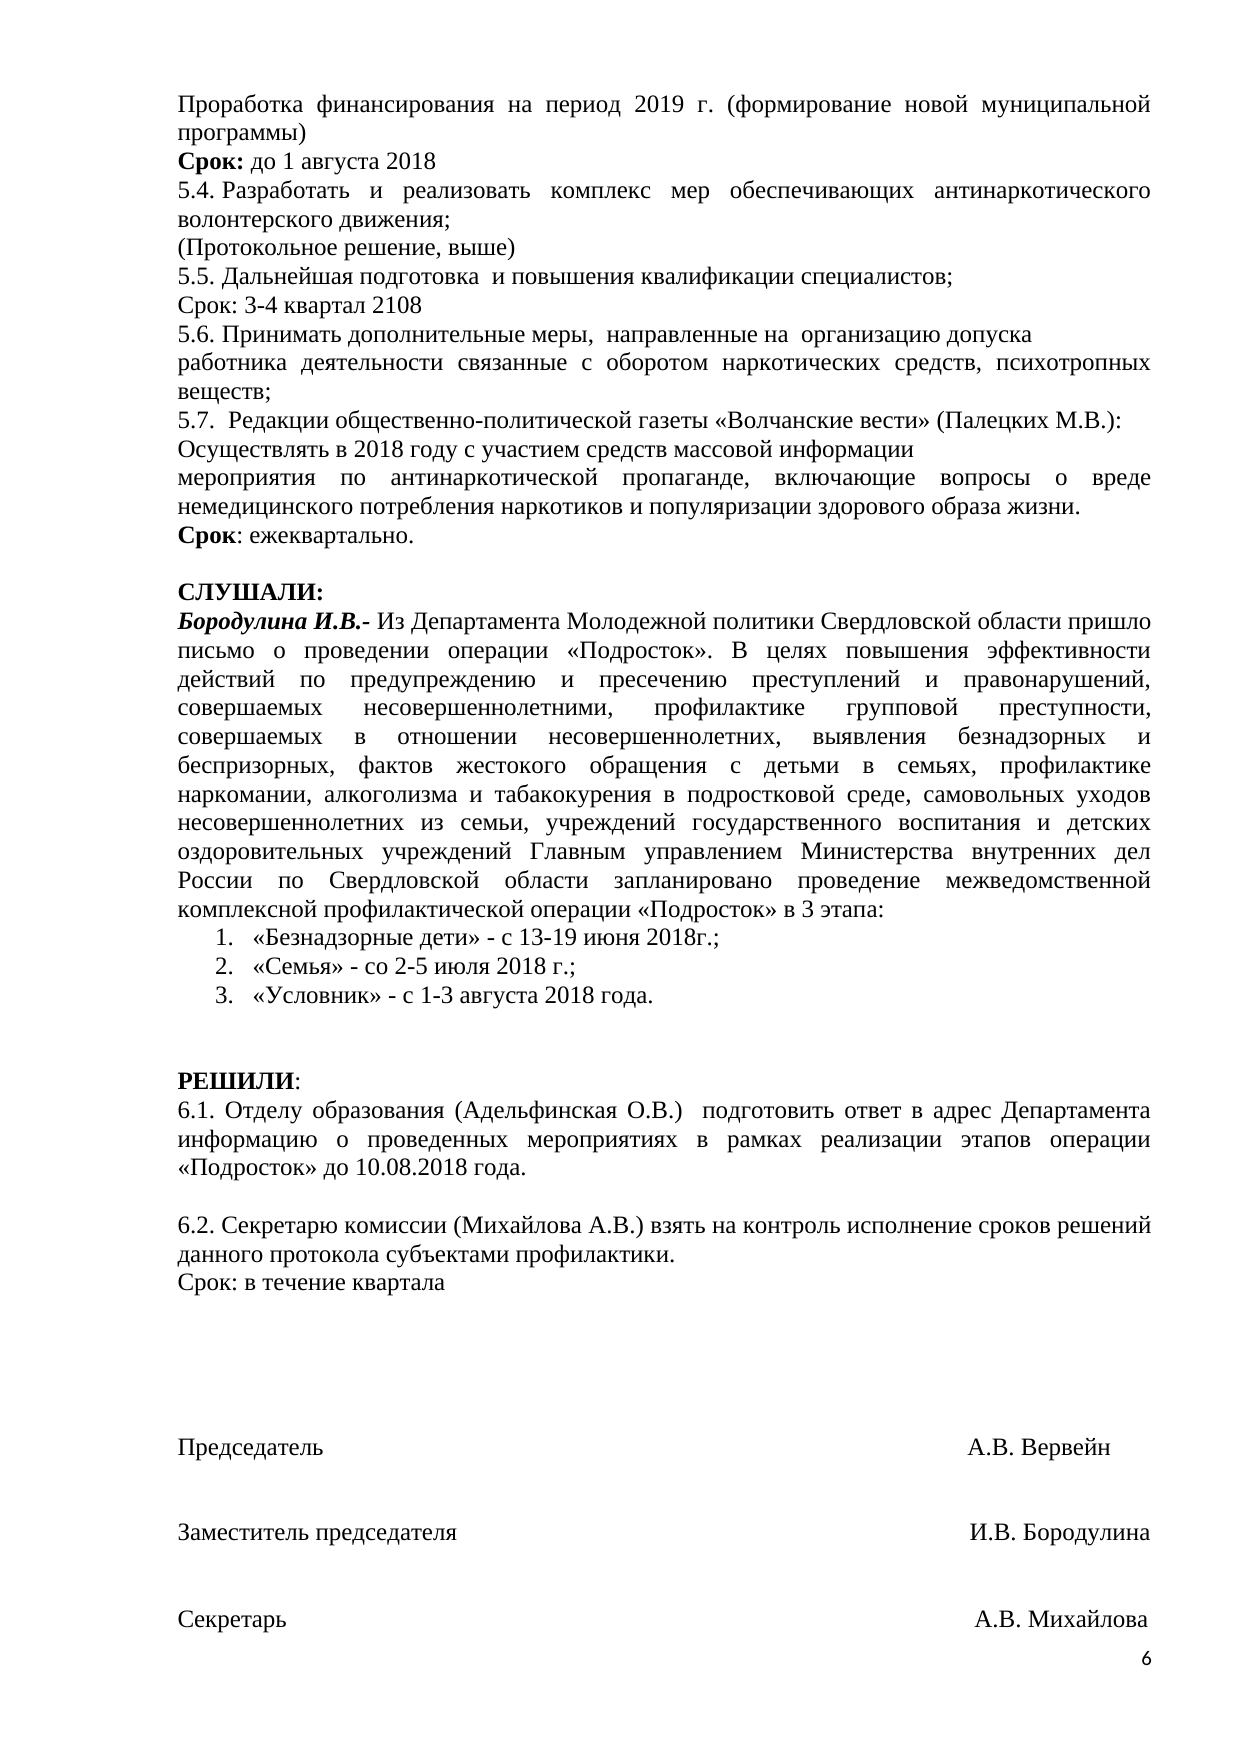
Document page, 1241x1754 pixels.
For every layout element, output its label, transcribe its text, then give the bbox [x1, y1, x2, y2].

list «Семья» - со 2-5 июля 2018 г.; [215, 951, 1152, 980]
list «Безнадзорные дети» - с 13-19 июня 2018г.; [215, 922, 1152, 951]
text 6.1. Отделу образования (Адельфинская О.В.) подготовить ответ в адрес Департамента информацию о проведенных мероприятиях в рамках реализации этапов операции «Подросток» до 10.08.2018 года. [177, 1095, 1152, 1181]
text Срок: ежеквартально. [177, 520, 1152, 549]
list Срок: до 1 августа 2018 [177, 146, 1152, 175]
list Принимать дополнительные меры, направленные на организацию допуска [177, 319, 1152, 347]
text Председатель А.В. Вервейн [177, 1432, 1152, 1461]
list Разработать и реализовать комплекс мер обеспечивающих антинаркотического волонтерского движения; [177, 175, 1152, 232]
text 6.2. Секретарю комиссии (Михайлова А.В.) взять на контроль исполнение сроков решений данного протокола субъектами профилактики. [177, 1210, 1152, 1267]
list (Протокольное решение, выше) [177, 232, 1152, 261]
text Срок: в течение квартала [177, 1267, 1152, 1296]
list Проработка финансирования на период 2019 г. (формирование новой муниципальной программы) [177, 89, 1152, 146]
text Заместитель председателя И.В. Бородулина [177, 1517, 1152, 1546]
list Редакции общественно-политической газеты «Волчанские вести» (Палецких М.В.): [177, 405, 1152, 434]
list Дальнейшая подготовка и повышения квалификации специалистов; [177, 261, 1152, 290]
text мероприятия по антинаркотической пропаганде, включающие вопросы о вреде немедицинского потребления наркотиков и популяризации здорового образа жизни. [177, 462, 1152, 520]
text СЛУШАЛИ: [177, 577, 1152, 606]
text Секретарь А.В. Михайлова [177, 1604, 1152, 1632]
list Осуществлять в 2018 году с участием средств массовой информации [177, 434, 1152, 462]
text работника деятельности связанные с оборотом наркотических средств, психотропных веществ; [177, 347, 1152, 405]
text РЕШИЛИ: [177, 1066, 1152, 1095]
text Срок: 3-4 квартал 2108 [177, 290, 1152, 319]
text Бородулина И.В.- Из Департамента Молодежной политики Свердловской области пришло письмо о проведении операции «Подросток». В целях повышения эффективности действий по предупреждению и пресечению преступлений и правонарушений, совершаемых несовершеннолетними, профилактике групповой преступности, совершаемых в отношении несовершеннолетних, выявления безнадзорных и беспризорных, фактов жестокого обращения с детьми в семьях, профилактике наркомании, алкоголизма и табакокурения в подростковой среде, самовольных уходов несовершеннолетних из семьи, учреждений государственного воспитания и детских оздоровительных учреждений Главным управлением Министерства внутренних дел России по Свердловской области запланировано проведение межведомственной комплексной профилактической операции «Подросток» в 3 этапа: [177, 606, 1152, 922]
list «Условник» - с 1-3 августа 2018 года. [215, 980, 1152, 1009]
